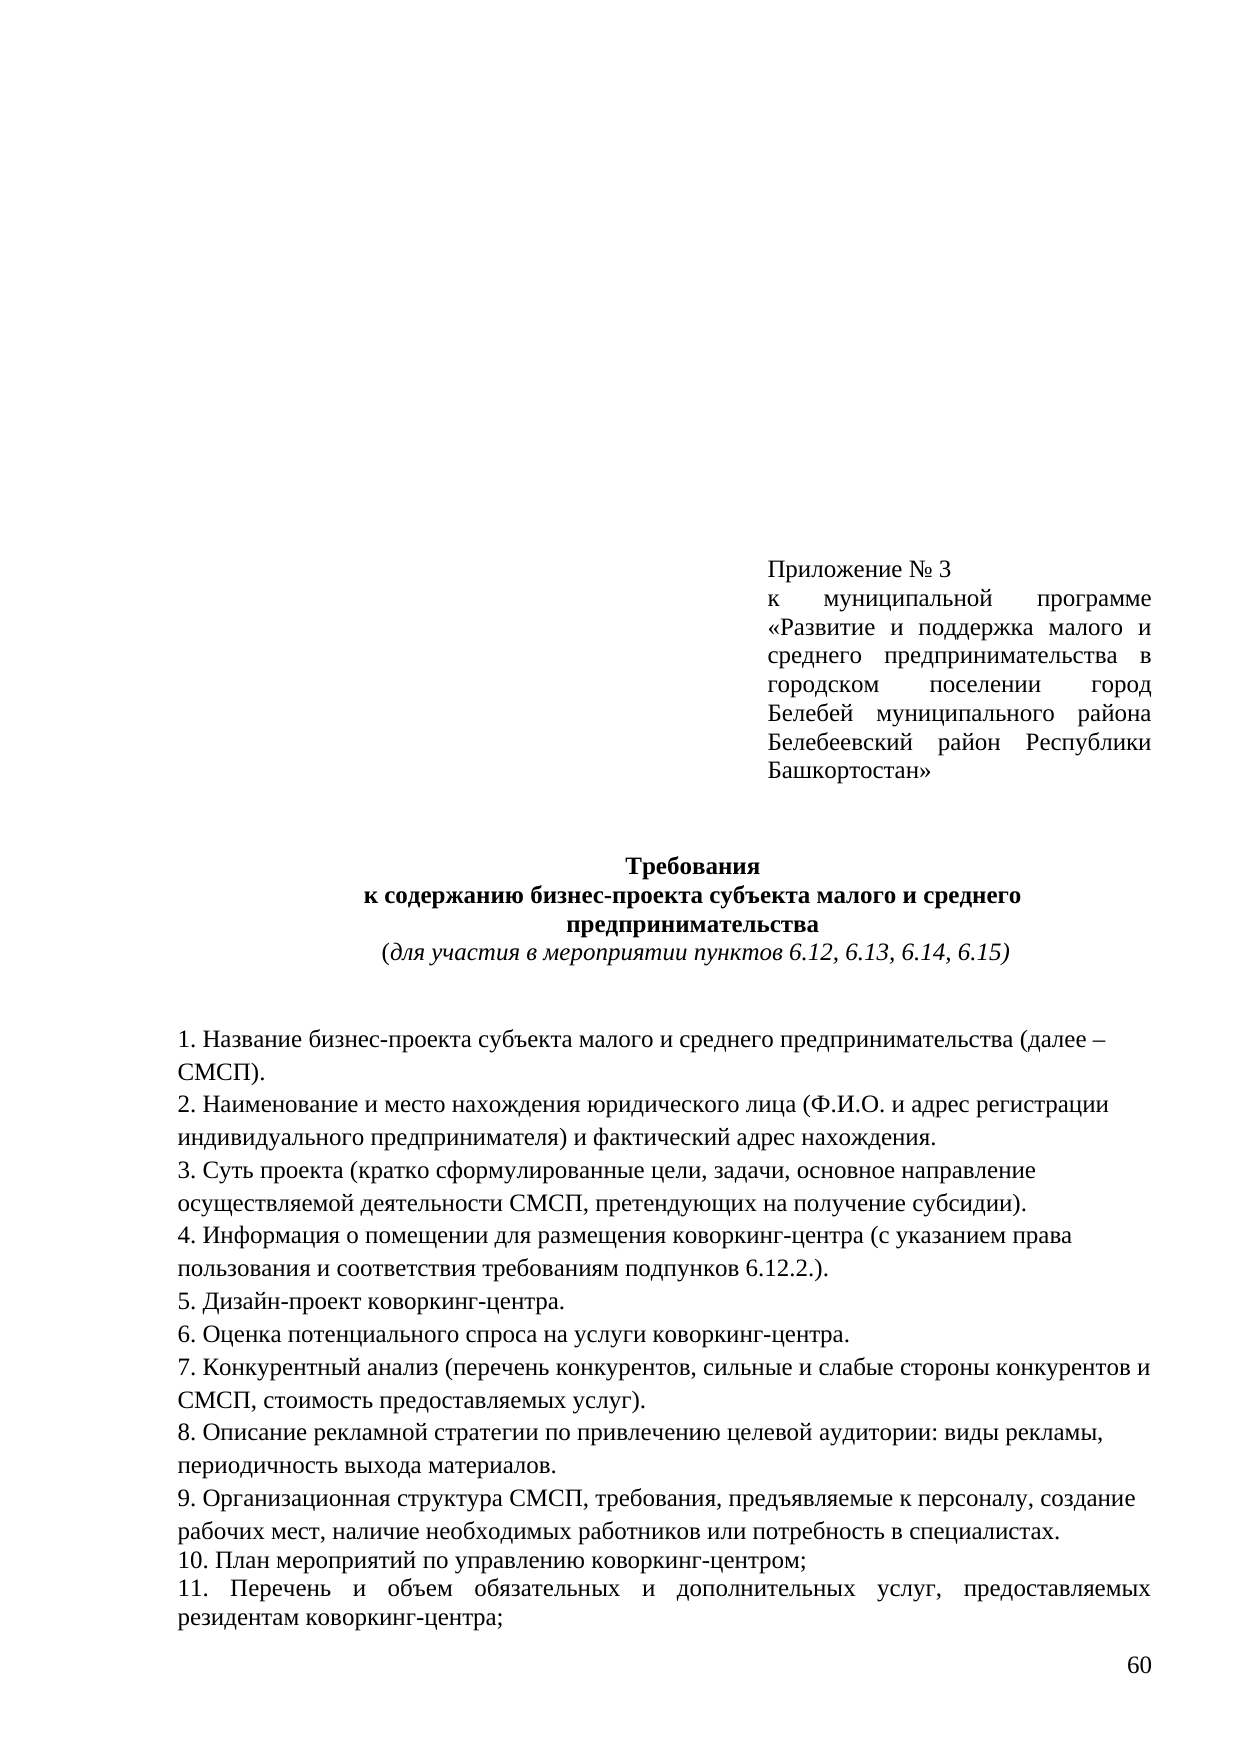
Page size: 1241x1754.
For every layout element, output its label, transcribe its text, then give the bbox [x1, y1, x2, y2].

text к содержанию бизнес-проекта субъекта малого и среднего [177, 880, 1152, 909]
text (для участия в мероприятии пунктов 6.12, 6.13, 6.14, 6.15) [177, 937, 1152, 966]
text предпринимательства [177, 909, 1152, 937]
text 7. Конкурентный анализ (перечень конкурентов, сильные и слабые стороны конкурентов и СМСП, стоимость предоставляемых услуг). 8. Описание рекламной стратегии по привлечению целевой аудитории: виды рекламы, периодичность выхода материалов. 9. Организационная структура СМСП, требования, предъявляемые к персоналу, создание рабочих мест, наличие необходимых работников или потребность в специалистах. [177, 1348, 1152, 1545]
text 5. Дизайн-проект коворкинг-центра. [177, 1282, 1152, 1315]
text 11. Перечень и объем обязательных и дополнительных услуг, предоставляемых резидентам коворкинг-центра; [177, 1573, 1152, 1631]
text 10. План мероприятий по управлению коворкинг-центром; [177, 1545, 1152, 1573]
text 1. Название бизнес-проекта субъекта малого и среднего предпринимательства (далее – СМСП). 2. Наименование и место нахождения юридического лица (Ф.И.О. и адрес регистрации индивидуального предпринимателя) и фактический адрес нахождения. 3. Суть проекта (кратко сформулированные цели, задачи, основное направление осуществляемой деятельности СМСП, претендующих на получение субсидии). 4. Информация о помещении для размещения коворкинг-центра (с указанием права пользования и соответствия требованиям подпунков 6.12.2.). [177, 1020, 1152, 1282]
text Требования [177, 851, 1152, 880]
subtitle к муниципальной программе «Развитие и поддержка малого и среднего предпринимательства в городском поселении город Белебей муниципального района Белебеевский район Республики Башкортостан» [767, 583, 1152, 784]
text 6. Оценка потенциального спроса на услуги коворкинг-центра. [177, 1315, 1152, 1348]
subtitle Приложение № 3 [693, 554, 1152, 583]
